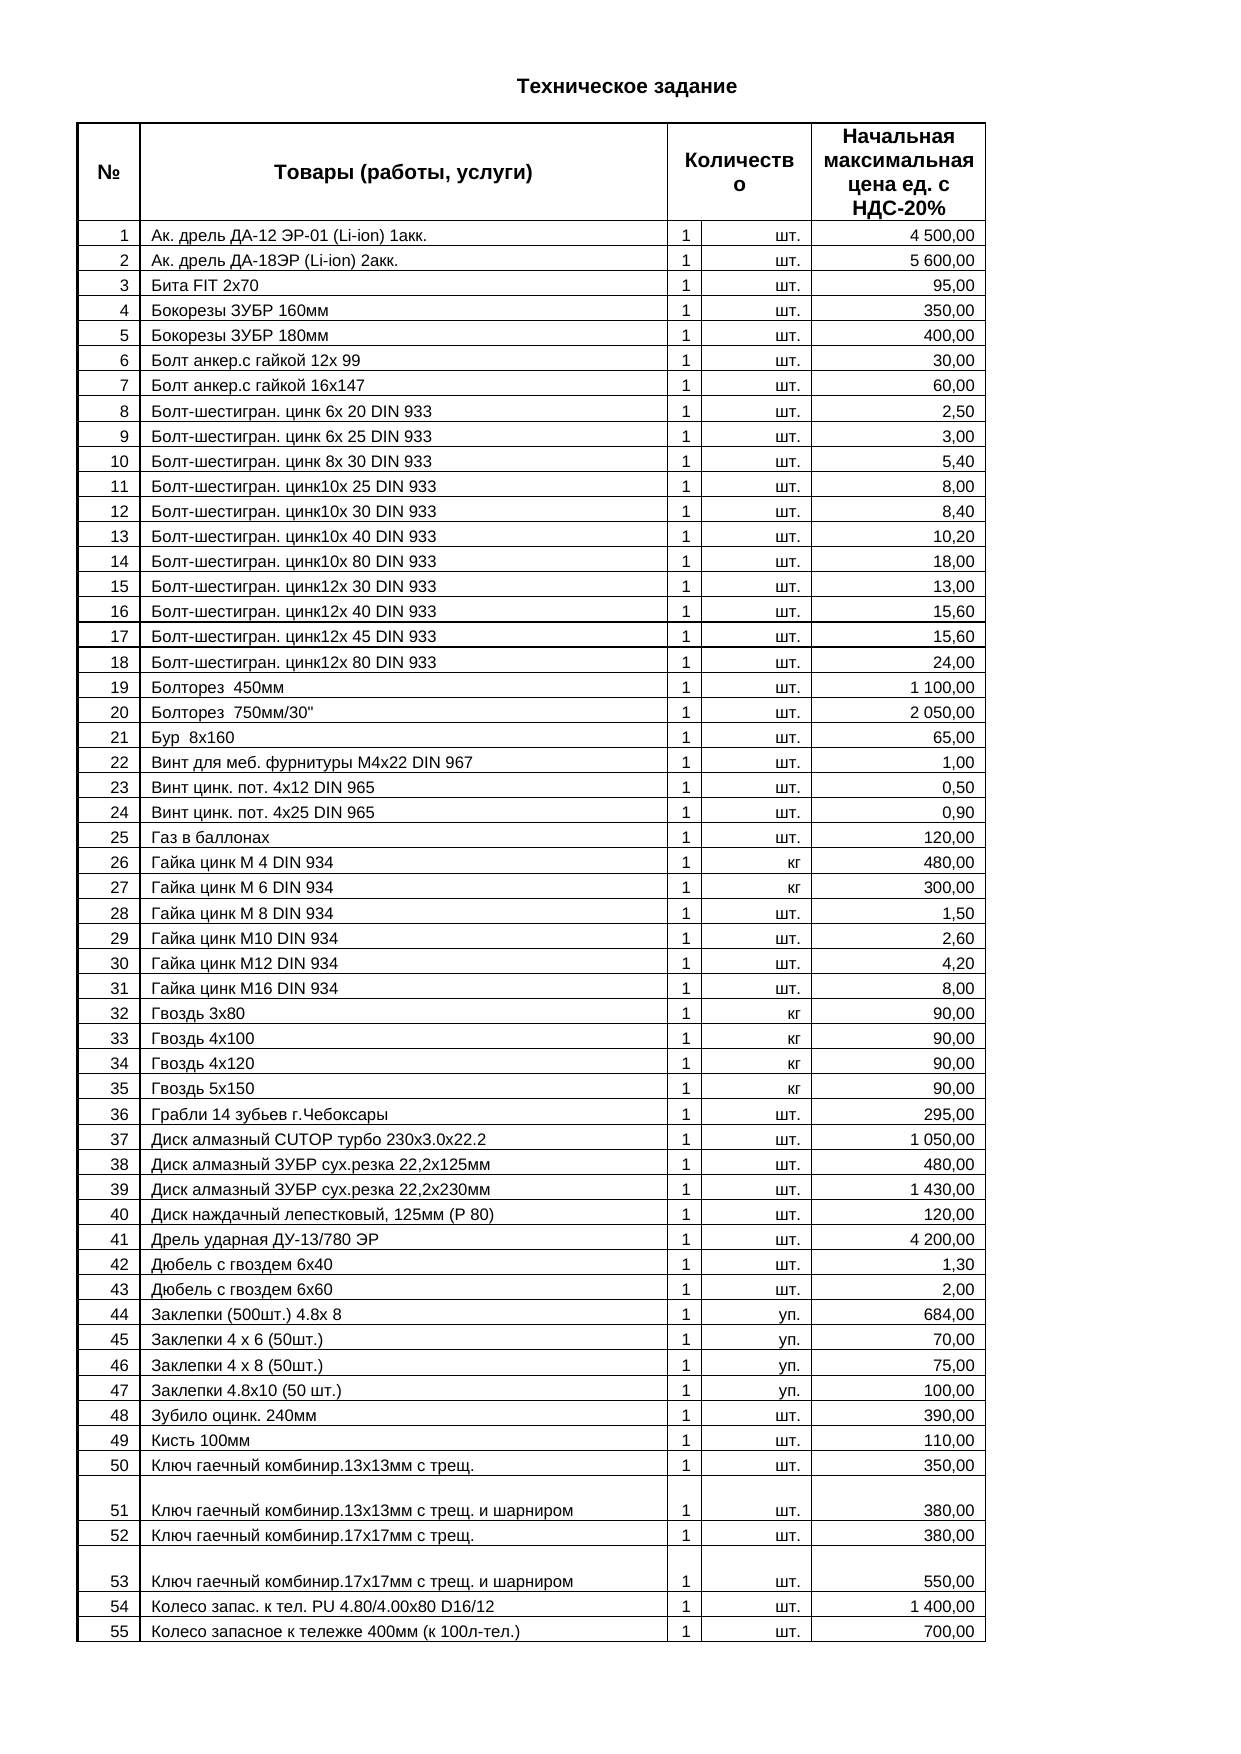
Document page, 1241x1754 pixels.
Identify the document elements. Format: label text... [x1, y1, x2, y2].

table_cell 120,00 [812, 823, 985, 847]
table_cell Колесо запасное к тележке 400мм (к 100л-тел.) [141, 1617, 667, 1641]
table_cell шт. [702, 723, 811, 747]
table_cell Гвоздь 5х150 [141, 1074, 667, 1098]
table_cell 4,20 [812, 949, 985, 973]
table_cell шт. [702, 974, 811, 998]
table_cell 1 [668, 447, 701, 471]
table_cell 390,00 [812, 1401, 985, 1425]
table_cell 43 [79, 1275, 139, 1299]
table_cell 1 [668, 949, 701, 973]
title Техническое задание [89, 74, 1165, 98]
table_cell 380,00 [812, 1521, 985, 1545]
table_cell [986, 1174, 1009, 1199]
table_cell шт. [702, 899, 811, 923]
table_cell [986, 245, 1009, 270]
table_cell 48 [79, 1401, 139, 1425]
table_cell [986, 948, 1009, 973]
table_cell шт. [702, 497, 811, 521]
table_cell 120,00 [812, 1200, 985, 1224]
table_cell [986, 320, 1009, 345]
table_cell 684,00 [812, 1300, 985, 1324]
table_cell шт. [702, 1426, 811, 1450]
table_cell 54 [79, 1592, 139, 1616]
table_cell 1 [668, 848, 701, 872]
table_cell [986, 998, 1009, 1023]
table_cell 90,00 [812, 1049, 985, 1073]
table_cell Колесо запас. к тел. PU 4.80/4.00х80 D16/12 [141, 1592, 667, 1616]
table_cell 70,00 [812, 1325, 985, 1349]
table_cell 1 [668, 1376, 701, 1399]
table_cell Винт для меб. фурнитуры М4х22 DIN 967 [141, 748, 667, 772]
table_cell [986, 421, 1009, 446]
table_cell [986, 370, 1009, 395]
table_cell шт. [702, 371, 811, 395]
table_cell 65,00 [812, 723, 985, 747]
table_cell 1 [668, 321, 701, 345]
table_cell Болт-шестигран. цинк10х 25 DIN 933 [141, 472, 667, 496]
table_cell 295,00 [812, 1099, 985, 1123]
table_cell 1 [668, 723, 701, 747]
table_cell 95,00 [812, 271, 985, 295]
table_cell 37 [79, 1125, 139, 1148]
table_cell [986, 1375, 1009, 1399]
table_cell [986, 1199, 1009, 1224]
table_cell 1 [668, 346, 701, 370]
table_cell Ключ гаечный комбинир.13х13мм с трещ. [141, 1451, 667, 1475]
table_cell Гайка цинк М16 DIN 934 [141, 974, 667, 998]
table_cell 550,00 [812, 1546, 985, 1591]
table_cell [986, 1224, 1009, 1249]
table_cell 1 100,00 [812, 673, 985, 697]
table_cell 22 [79, 748, 139, 772]
table_cell 28 [79, 899, 139, 923]
table_cell 9 [79, 422, 139, 446]
table_cell [986, 1098, 1009, 1123]
table_cell 2 050,00 [812, 698, 985, 722]
table_cell Болт-шестигран. цинк 6х 25 DIN 933 [141, 422, 667, 446]
table_cell [986, 1450, 1009, 1475]
table_cell 8,00 [812, 974, 985, 998]
table_cell 400,00 [812, 321, 985, 345]
table_cell [986, 898, 1009, 923]
table_cell 1 [668, 1546, 701, 1591]
table_cell Бита FIT 2х70 [141, 271, 667, 295]
table_cell 1 [668, 1325, 701, 1349]
table_cell 6 [79, 346, 139, 370]
table_cell Бур 8х160 [141, 723, 667, 747]
table_cell [986, 1274, 1009, 1299]
table_cell кг [702, 999, 811, 1023]
table_cell Грабли 14 зубьев г.Чебоксары [141, 1099, 667, 1123]
table_cell 45 [79, 1325, 139, 1349]
table_cell шт. [702, 773, 811, 797]
table_cell 1 [668, 623, 701, 646]
table_cell 35 [79, 1074, 139, 1098]
table_cell уп. [702, 1325, 811, 1349]
table_cell Болт-шестигран. цинк12х 45 DIN 933 [141, 623, 667, 646]
table_cell [986, 345, 1009, 370]
table_cell Ключ гаечный комбинир.17х17мм с трещ. [141, 1521, 667, 1545]
table_cell 38 [79, 1150, 139, 1174]
table_cell [986, 797, 1009, 822]
table_cell Диск алмазный ЗУБР сух.резка 22,2х125мм [141, 1150, 667, 1174]
table_cell шт. [702, 623, 811, 646]
table_cell 1 [668, 1592, 701, 1616]
table_cell Бокорезы ЗУБР 160мм [141, 296, 667, 320]
table_cell шт. [702, 572, 811, 596]
table_cell 5 [79, 321, 139, 345]
table_cell 1 [668, 748, 701, 772]
table_cell шт. [702, 648, 811, 672]
table_cell 1 [668, 221, 701, 245]
table_cell 1 [668, 673, 701, 697]
table_cell 42 [79, 1250, 139, 1274]
table_cell Болт-шестигран. цинк 6х 20 DIN 933 [141, 396, 667, 421]
table_header № [79, 124, 139, 220]
table_cell Болт анкер.с гайкой 12х 99 [141, 346, 667, 370]
table_cell 1 [668, 246, 701, 270]
table_cell 33 [79, 1024, 139, 1048]
table_cell 3,00 [812, 422, 985, 446]
table_cell 1 [668, 472, 701, 496]
table_cell 1 [668, 1426, 701, 1450]
table_cell [986, 471, 1009, 496]
table_cell кг [702, 874, 811, 897]
table_cell Болт-шестигран. цинк 8х 30 DIN 933 [141, 447, 667, 471]
table_cell 34 [79, 1049, 139, 1073]
table_cell 1 [668, 1521, 701, 1545]
table_cell 46 [79, 1350, 139, 1374]
table_cell Диск алмазный ЗУБР сух.резка 22,2х230мм [141, 1175, 667, 1199]
table_cell шт. [702, 1476, 811, 1520]
table_cell [986, 621, 1009, 646]
table_cell 1 [668, 1049, 701, 1073]
table_cell 52 [79, 1521, 139, 1545]
table_cell [986, 646, 1009, 672]
table_cell Дюбель с гвоздем 6х60 [141, 1275, 667, 1299]
table_cell 110,00 [812, 1426, 985, 1450]
table_cell [986, 1520, 1009, 1545]
table_cell 1 [668, 924, 701, 948]
table_cell 20 [79, 698, 139, 722]
table_cell Диск алмазный CUTOP турбо 230х3.0х22.2 [141, 1125, 667, 1148]
table_cell 18,00 [812, 547, 985, 571]
table_cell 350,00 [812, 1451, 985, 1475]
table_cell 1,50 [812, 899, 985, 923]
table_cell 36 [79, 1099, 139, 1123]
table_cell 8,00 [812, 472, 985, 496]
table_cell шт. [702, 1225, 811, 1249]
table_cell 350,00 [812, 296, 985, 320]
table_cell 2,60 [812, 924, 985, 948]
table_cell [986, 822, 1009, 847]
table_cell 90,00 [812, 999, 985, 1023]
table_cell 1 [668, 648, 701, 672]
table_cell Заклепки 4 х 8 (50шт.) [141, 1350, 667, 1374]
table_cell [986, 873, 1009, 897]
table_cell 1 [668, 572, 701, 596]
table_cell 1 430,00 [812, 1175, 985, 1199]
table_cell кг [702, 1024, 811, 1048]
table_cell [986, 1616, 1009, 1641]
table_cell 24 [79, 798, 139, 822]
table_cell 4 [79, 296, 139, 320]
table_cell [986, 1048, 1009, 1073]
table_cell 480,00 [812, 1150, 985, 1174]
table_cell Гайка цинк М 8 DIN 934 [141, 899, 667, 923]
table_cell [986, 1299, 1009, 1324]
table_cell [986, 220, 1009, 245]
table_cell Гайка цинк М 4 DIN 934 [141, 848, 667, 872]
table_cell 21 [79, 723, 139, 747]
table_cell Заклепки 4.8х10 (50 шт.) [141, 1376, 667, 1399]
table_cell шт. [702, 321, 811, 345]
table_cell 4 500,00 [812, 221, 985, 245]
table_cell 7 [79, 371, 139, 395]
table_header Товары (работы, услуги) [141, 124, 667, 220]
table_cell 16 [79, 597, 139, 621]
table_cell 39 [79, 1175, 139, 1199]
table_cell шт. [702, 823, 811, 847]
table_cell 12 [79, 497, 139, 521]
table_cell [986, 496, 1009, 521]
table_cell 1 [79, 221, 139, 245]
table_cell шт. [702, 221, 811, 245]
table_cell кг [702, 1074, 811, 1098]
table_cell 30 [79, 949, 139, 973]
table_cell 24,00 [812, 648, 985, 672]
table_cell Ключ гаечный комбинир.13х13мм с трещ. и шарниром [141, 1476, 667, 1520]
table_cell 1 [668, 1200, 701, 1224]
table_cell 60,00 [812, 371, 985, 395]
table_cell шт. [702, 597, 811, 621]
table_cell шт. [702, 422, 811, 446]
table_cell 1 [668, 899, 701, 923]
table_cell [986, 153, 1009, 220]
table_cell шт. [702, 673, 811, 697]
table_cell [986, 722, 1009, 747]
table_cell 29 [79, 924, 139, 948]
table_cell шт. [702, 924, 811, 948]
table_cell шт. [702, 698, 811, 722]
table_cell шт. [702, 1275, 811, 1299]
table_cell Ключ гаечный комбинир.17х17мм с трещ. и шарниром [141, 1546, 667, 1591]
table_cell шт. [702, 1125, 811, 1148]
table_cell 1 [668, 1125, 701, 1148]
table_cell 49 [79, 1426, 139, 1450]
table_cell Болт-шестигран. цинк10х 40 DIN 933 [141, 522, 667, 546]
table_cell 0,90 [812, 798, 985, 822]
table_cell шт. [702, 1099, 811, 1123]
table_cell 1 [668, 396, 701, 421]
table_cell 380,00 [812, 1476, 985, 1520]
table_cell [986, 672, 1009, 697]
table_cell [986, 1591, 1009, 1616]
table_cell 3 [79, 271, 139, 295]
table_cell 90,00 [812, 1024, 985, 1048]
table_cell 15,60 [812, 623, 985, 646]
table_cell 30,00 [812, 346, 985, 370]
table_cell 17 [79, 623, 139, 646]
table_cell [986, 1400, 1009, 1425]
table_cell Болт-шестигран. цинк10х 30 DIN 933 [141, 497, 667, 521]
table_cell 0,50 [812, 773, 985, 797]
table_header Количество [668, 124, 811, 220]
table_cell Ак. дрель ДА-18ЭР (Li-ion) 2акк. [141, 246, 667, 270]
table_cell [986, 1545, 1009, 1591]
table_cell шт. [702, 246, 811, 270]
table_cell Болт-шестигран. цинк10х 80 DIN 933 [141, 547, 667, 571]
table_cell 2,00 [812, 1275, 985, 1299]
table_cell [986, 521, 1009, 546]
table_cell шт. [702, 447, 811, 471]
table_cell Зубило оцинк. 240мм [141, 1401, 667, 1425]
table_cell 1 [668, 1350, 701, 1374]
table_cell шт. [702, 748, 811, 772]
table_cell Болт-шестигран. цинк12х 80 DIN 933 [141, 648, 667, 672]
table_cell 1 [668, 1024, 701, 1048]
table_cell 1,00 [812, 748, 985, 772]
table_cell 31 [79, 974, 139, 998]
table_cell шт. [702, 1150, 811, 1174]
table_cell уп. [702, 1350, 811, 1374]
table_cell Газ в баллонах [141, 823, 667, 847]
table_cell 2 [79, 246, 139, 270]
table_cell Ак. дрель ДА-12 ЭР-01 (Li-ion) 1акк. [141, 221, 667, 245]
table_cell 14 [79, 547, 139, 571]
table_cell 1 [668, 974, 701, 998]
table_cell шт. [702, 547, 811, 571]
table_cell 55 [79, 1617, 139, 1641]
table_cell Болторез 750мм/30" [141, 698, 667, 722]
table_cell 1 [668, 1099, 701, 1123]
table_cell [986, 546, 1009, 571]
table_cell кг [702, 1049, 811, 1073]
table_cell Заклепки 4 х 6 (50шт.) [141, 1325, 667, 1349]
table_cell шт. [702, 1401, 811, 1425]
table_cell шт. [702, 1521, 811, 1545]
table_cell 32 [79, 999, 139, 1023]
table_cell 1 [668, 1476, 701, 1520]
table_cell 11 [79, 472, 139, 496]
table_cell шт. [702, 472, 811, 496]
table_cell [986, 596, 1009, 621]
table_cell Гайка цинк М 6 DIN 934 [141, 874, 667, 897]
table_cell [986, 973, 1009, 998]
table_cell шт. [702, 1175, 811, 1199]
table_cell [986, 571, 1009, 596]
table_cell 13,00 [812, 572, 985, 596]
table_cell Дюбель с гвоздем 6х40 [141, 1250, 667, 1274]
table_cell 1 400,00 [812, 1592, 985, 1616]
table_cell 1,30 [812, 1250, 985, 1274]
table_cell 53 [79, 1546, 139, 1591]
table_cell 1 [668, 999, 701, 1023]
table_cell шт. [702, 1546, 811, 1591]
table_cell 51 [79, 1476, 139, 1520]
table_cell 480,00 [812, 848, 985, 872]
table_cell [986, 295, 1009, 320]
table_cell 5,40 [812, 447, 985, 471]
table_cell шт. [702, 1250, 811, 1274]
table_cell 1 [668, 497, 701, 521]
table_cell шт. [702, 522, 811, 546]
table_cell шт. [702, 798, 811, 822]
table_cell Винт цинк. пот. 4х12 DIN 965 [141, 773, 667, 797]
table_cell 8 [79, 396, 139, 421]
table_cell 1 [668, 271, 701, 295]
table_cell 8,40 [812, 497, 985, 521]
table_cell 700,00 [812, 1617, 985, 1641]
table_cell 1 [668, 422, 701, 446]
table_cell 10,20 [812, 522, 985, 546]
table_cell [986, 1324, 1009, 1349]
table_cell 25 [79, 823, 139, 847]
table_cell шт. [702, 1617, 811, 1641]
table_cell [986, 1349, 1009, 1374]
table_cell [986, 847, 1009, 872]
table_cell 5 600,00 [812, 246, 985, 270]
table_cell шт. [702, 271, 811, 295]
table_cell Гвоздь 4х120 [141, 1049, 667, 1073]
table_cell 1 [668, 597, 701, 621]
table_cell Дрель ударная ДУ-13/780 ЭР [141, 1225, 667, 1249]
table_cell Болт-шестигран. цинк12х 30 DIN 933 [141, 572, 667, 596]
table_cell Бокорезы ЗУБР 180мм [141, 321, 667, 345]
table_cell 1 [668, 798, 701, 822]
table_cell 1 [668, 371, 701, 395]
table_cell 1 [668, 1401, 701, 1425]
table_cell Заклепки (500шт.) 4.8х 8 [141, 1300, 667, 1324]
table_cell 1 [668, 1074, 701, 1098]
table_cell 1 [668, 1275, 701, 1299]
table_cell 1 [668, 773, 701, 797]
table_cell 1 [668, 547, 701, 571]
table_cell 1 [668, 1300, 701, 1324]
table_cell 41 [79, 1225, 139, 1249]
table_cell 1 050,00 [812, 1125, 985, 1148]
table_cell шт. [702, 1200, 811, 1224]
table_cell 1 [668, 1250, 701, 1274]
table_cell 18 [79, 648, 139, 672]
table_cell 15 [79, 572, 139, 596]
table_cell шт. [702, 1592, 811, 1616]
table_cell шт. [702, 1451, 811, 1475]
table_cell 90,00 [812, 1074, 985, 1098]
table_cell Диск наждачный лепестковый, 125мм (Р 80) [141, 1200, 667, 1224]
table_cell 50 [79, 1451, 139, 1475]
table_cell [986, 1124, 1009, 1148]
table_cell [986, 923, 1009, 948]
table_cell [986, 1425, 1009, 1450]
table_cell 23 [79, 773, 139, 797]
table_cell 1 [668, 1225, 701, 1249]
table_cell 1 [668, 522, 701, 546]
table_cell 1 [668, 1150, 701, 1174]
table_cell [986, 446, 1009, 471]
table_cell Болторез 450мм [141, 673, 667, 697]
table_cell шт. [702, 396, 811, 421]
table_cell кг [702, 848, 811, 872]
table_cell 1 [668, 874, 701, 897]
table_cell [986, 1073, 1009, 1098]
table_cell 2,50 [812, 396, 985, 421]
table_cell шт. [702, 346, 811, 370]
table_cell 27 [79, 874, 139, 897]
table_cell 1 [668, 1617, 701, 1641]
table_cell [986, 270, 1009, 295]
table_cell 4 200,00 [812, 1225, 985, 1249]
table_cell Болт анкер.с гайкой 16х147 [141, 371, 667, 395]
table_cell [986, 395, 1009, 421]
table_cell 26 [79, 848, 139, 872]
table_cell 10 [79, 447, 139, 471]
table_cell [986, 747, 1009, 772]
table_cell Винт цинк. пот. 4х25 DIN 965 [141, 798, 667, 822]
table_cell Гвоздь 4х100 [141, 1024, 667, 1048]
table_cell шт. [702, 949, 811, 973]
table_cell [986, 697, 1009, 722]
table_cell 1 [668, 296, 701, 320]
table_cell 1 [668, 1451, 701, 1475]
table_cell [986, 772, 1009, 797]
table_cell 13 [79, 522, 139, 546]
table_cell Гайка цинк М10 DIN 934 [141, 924, 667, 948]
table_cell шт. [702, 296, 811, 320]
table_cell 300,00 [812, 874, 985, 897]
table_cell Болт-шестигран. цинк12х 40 DIN 933 [141, 597, 667, 621]
table_cell уп. [702, 1300, 811, 1324]
table_cell 1 [668, 698, 701, 722]
table_cell [986, 1475, 1009, 1520]
table_cell 75,00 [812, 1350, 985, 1374]
table_cell 44 [79, 1300, 139, 1324]
table_cell Кисть 100мм [141, 1426, 667, 1450]
table_cell 100,00 [812, 1376, 985, 1399]
table_cell 47 [79, 1376, 139, 1399]
table_cell [986, 1023, 1009, 1048]
table_cell Гайка цинк М12 DIN 934 [141, 949, 667, 973]
table_cell 1 [668, 823, 701, 847]
table_cell 19 [79, 673, 139, 697]
table_cell 1 [668, 1175, 701, 1199]
table_cell уп. [702, 1376, 811, 1399]
table_cell [986, 1249, 1009, 1274]
table_cell [986, 1149, 1009, 1174]
table_cell 40 [79, 1200, 139, 1224]
table_cell Гвоздь 3х80 [141, 999, 667, 1023]
table_cell 15,60 [812, 597, 985, 621]
table_header Начальная максимальная цена ед. с НДС-20% [812, 124, 985, 220]
